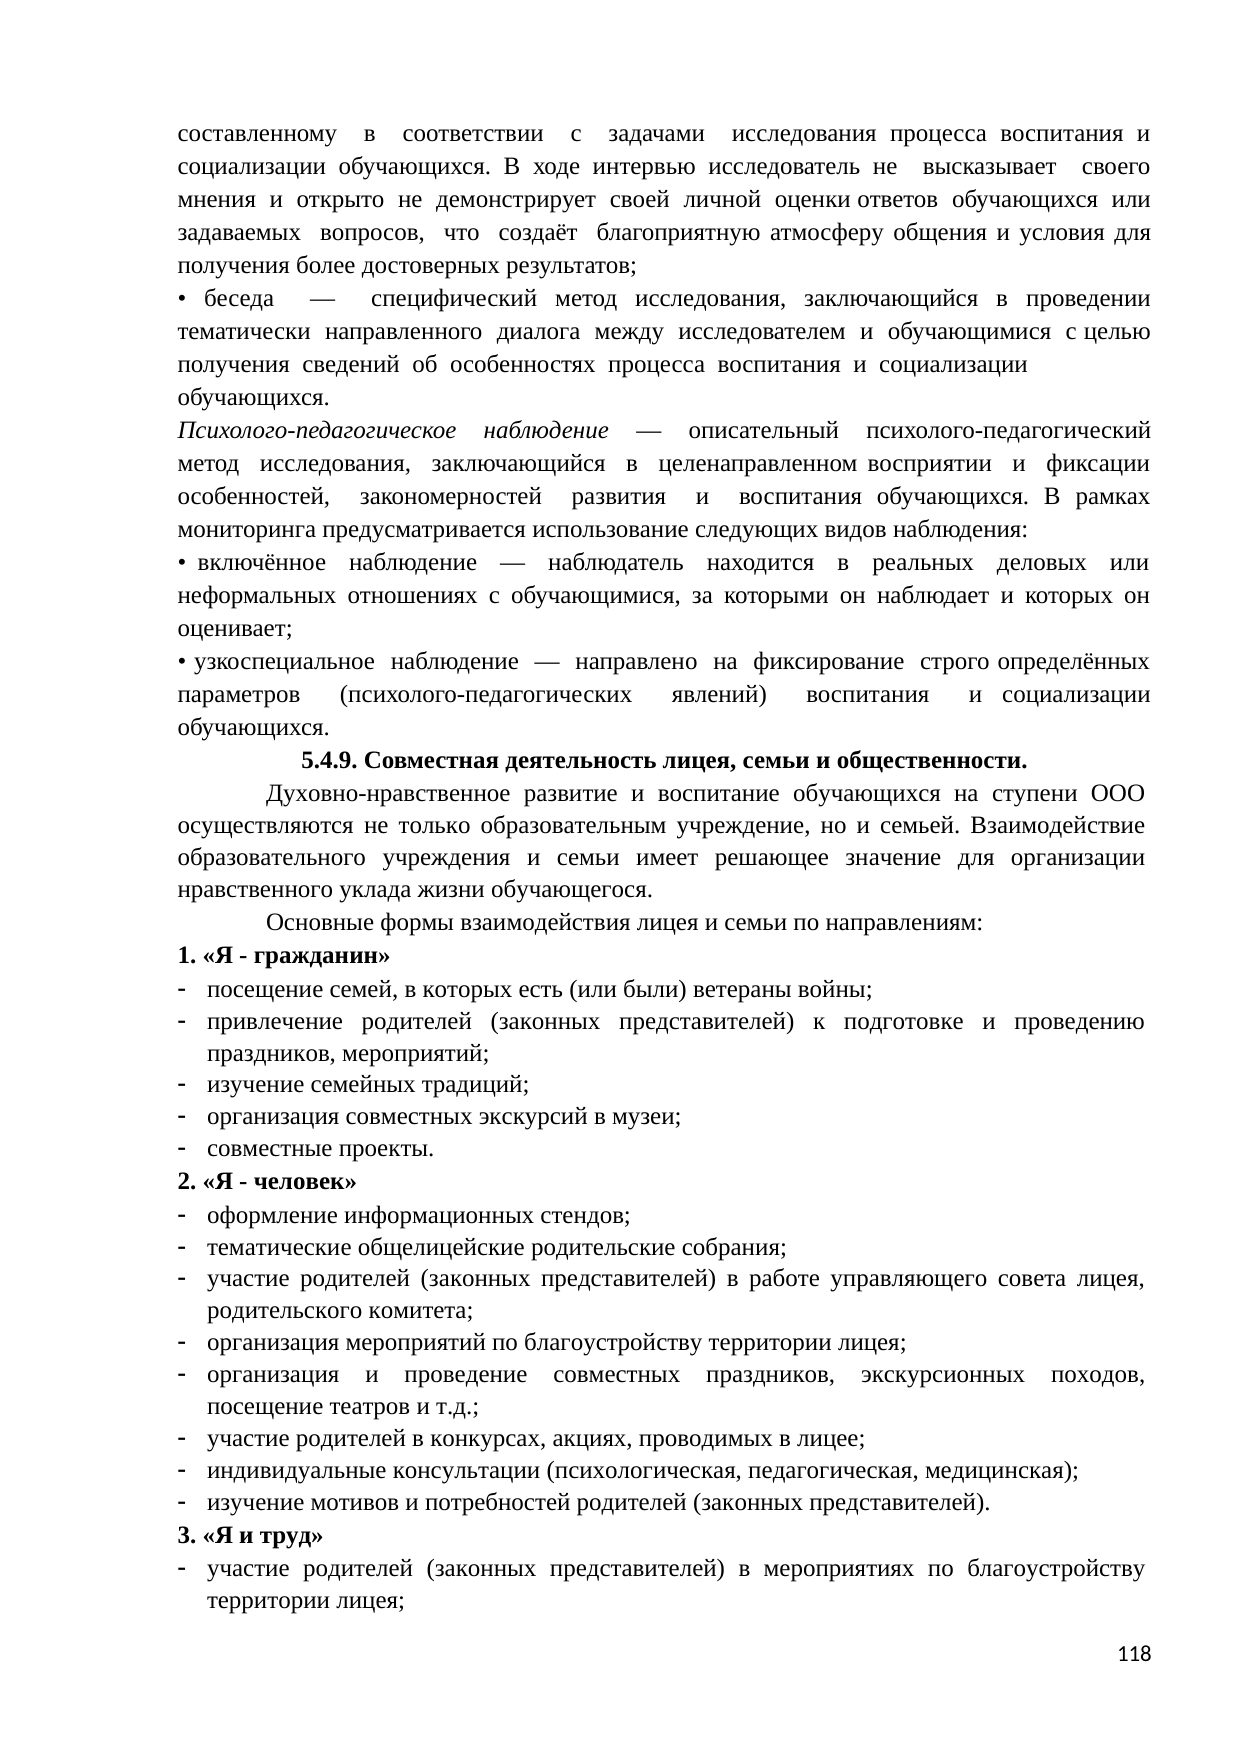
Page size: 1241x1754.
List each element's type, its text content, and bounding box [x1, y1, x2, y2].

text обучающихся. [177, 382, 1152, 411]
list оформление информационных стендов; [177, 1200, 1146, 1228]
text Психолого-педагогическое наблюдение — описательный психолого-педагогический метод исследования, заключающийся в целенаправленном восприятии и фиксации особенностей, закономерностей развития и воспитания обучающихся. В рамках мониторинга предусматривается использование следующих видов наблюдения: [177, 415, 1152, 543]
list организация мероприятий по благоустройству территории лицея; [177, 1327, 1146, 1356]
list посещение семей, в которых есть (или были) ветераны войны; [177, 974, 1146, 1003]
text 3. «Я и труд» [177, 1520, 1146, 1548]
text 5.4.9. Совместная деятельность лицея, семьи и общественности. [177, 746, 1152, 774]
text • узкоспециальное наблюдение — направлено на фиксирование строго определённых параметров (психолого-педагогических явлений) воспитания и социализации обучающихся. [177, 646, 1152, 741]
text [177, 118, 1152, 279]
list организация и проведение совместных праздников, экскурсионных походов, посещение театров и т.д.; [177, 1359, 1146, 1420]
list изучение семейных традиций; [177, 1069, 1146, 1098]
list участие родителей (законных представителей) в работе управляющего совета лицея, родительского комитета; [177, 1263, 1146, 1324]
list участие родителей в конкурсах, акциях, проводимых в лицее; [177, 1423, 1146, 1452]
list участие родителей (законных представителей) в мероприятиях по благоустройству территории лицея; [177, 1553, 1146, 1614]
text Основные формы взаимодействия лицея и семьи по направлениям: [177, 907, 1146, 936]
text Духовно-нравственное развитие и воспитание обучающихся на ступени ООО осуществляются не только образовательным учреждение, но и семьей. Взаимодействие образовательного учреждения и семьи имеет решающее значение для организации нравственного уклада жизни обучающегося. [177, 778, 1146, 903]
text 1. «Я - гражданин» [177, 941, 1146, 969]
list организация совместных экскурсий в музеи; [177, 1101, 1146, 1130]
list привлечение родителей (законных представителей) к подготовке и проведению праздников, мероприятий; [177, 1006, 1146, 1066]
text 2. «Я - человек» [177, 1166, 1146, 1195]
text • включённое наблюдение — наблюдатель находится в реальных деловых или неформальных отношениях с обучающимися, за которыми он наблюдает и которых он оценивает; [177, 547, 1152, 642]
list изучение мотивов и потребностей родителей (законных представителей). [177, 1487, 1146, 1515]
text • беседа — специфический метод исследования, заключающийся в проведении тематически направленного диалога между исследователем и обучающимися с целью получения сведений об особенностях процесса воспитания и социализации [177, 283, 1152, 378]
list индивидуальные консультации (психологическая, педагогическая, медицинская); [177, 1455, 1146, 1483]
list тематические общелицейские родительские собрания; [177, 1232, 1146, 1260]
list совместные проекты. [177, 1133, 1146, 1162]
